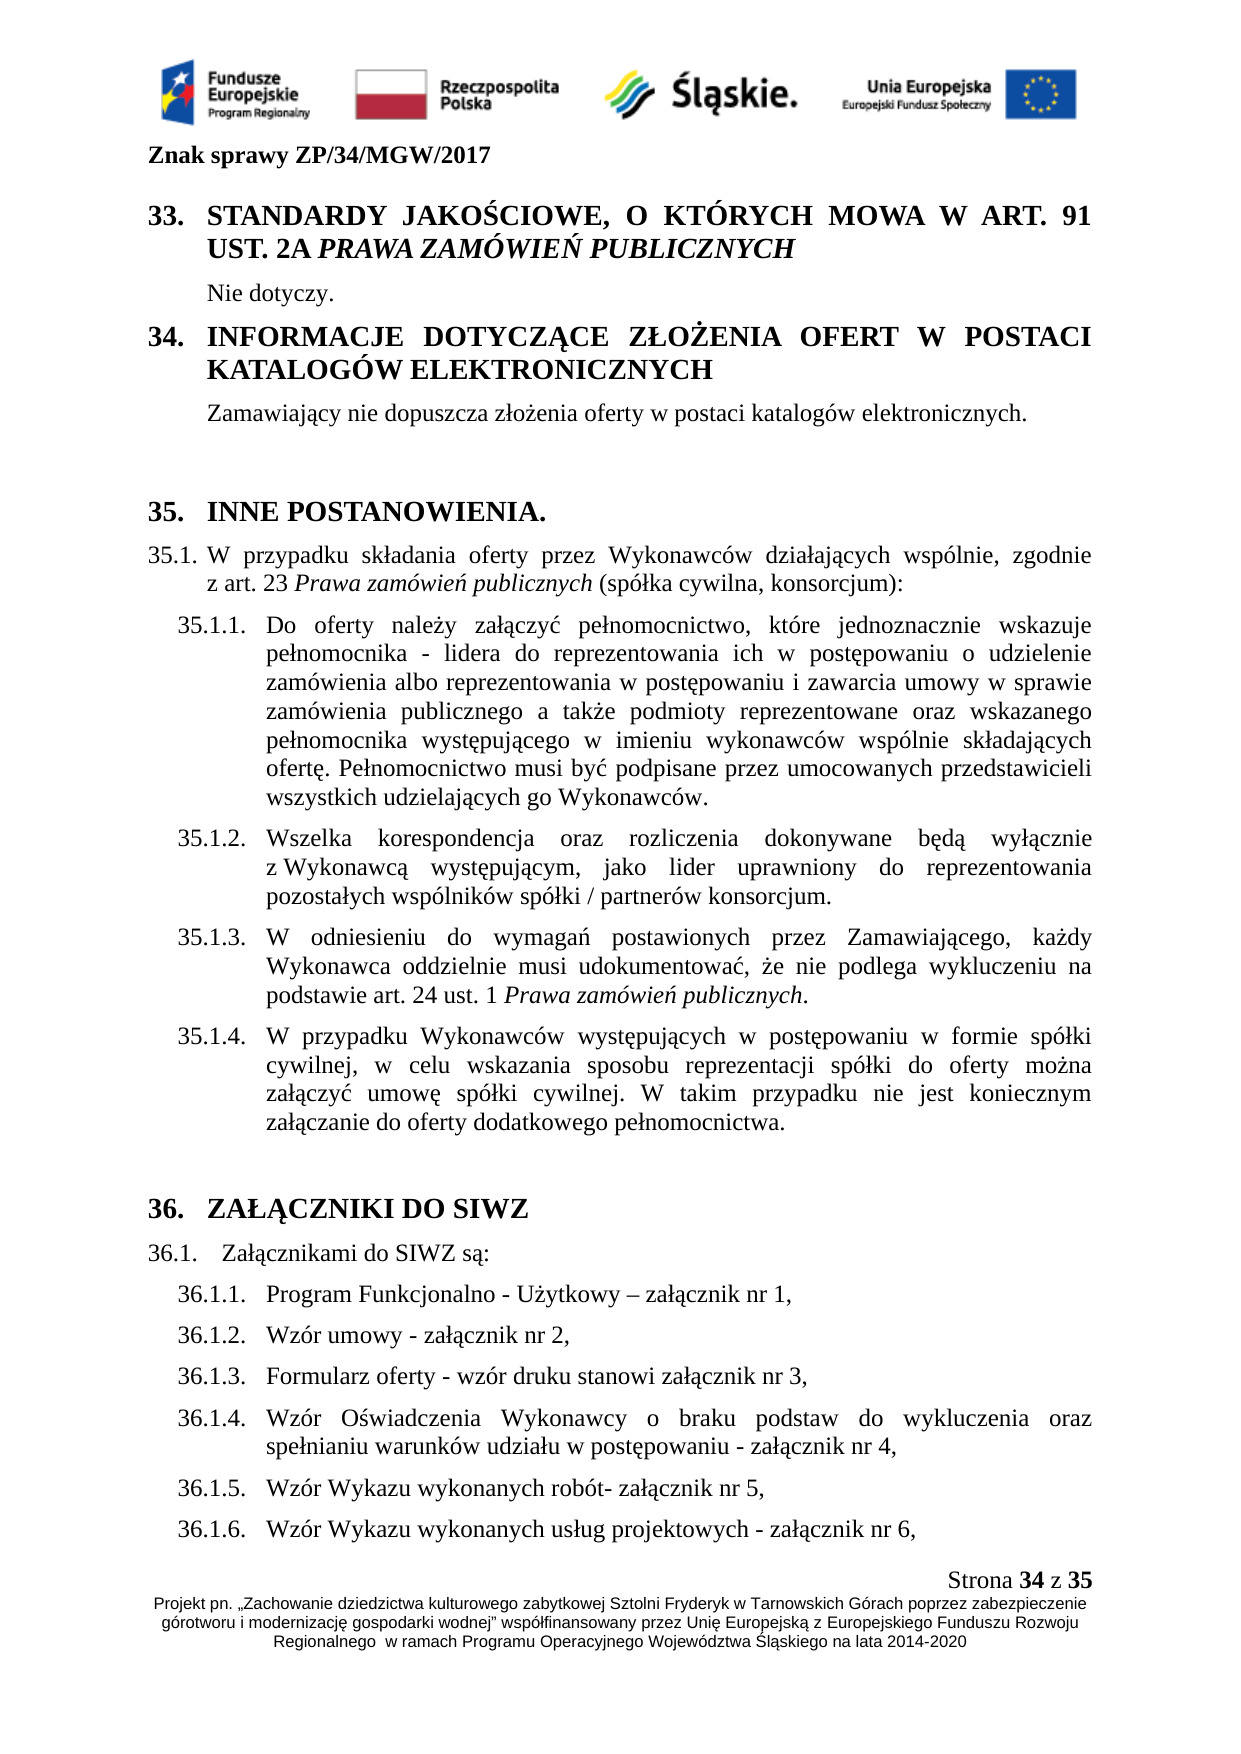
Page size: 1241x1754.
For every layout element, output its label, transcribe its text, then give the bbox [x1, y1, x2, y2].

text 35.1.4. W przypadku Wykonawców występujących w postępowaniu w formie spółki cywilnej, w celu wskazania sposobu reprezentacji spółki do oferty można załączyć umowę spółki cywilnej. W takim przypadku nie jest koniecznym załączanie do oferty dodatkowego pełnomocnictwa. [177, 1021, 1093, 1136]
subtitle 33. STANDARDY JAKOŚCIOWE, O KTÓRYCH MOWA W ART. 91 UST. 2A PRAWA ZAMÓWIEŃ PUBLICZNYCH [148, 198, 1093, 265]
text 36.1.4. Wzór Oświadczenia Wykonawcy o braku podstaw do wykluczenia oraz spełnianiu warunków udziału w postępowaniu - załącznik nr 4, [177, 1403, 1093, 1460]
text 35.1. W przypadku składania oferty przez Wykonawców działających wspólnie, zgodnie z art. 23 Prawa zamówień publicznych (spółka cywilna, konsorcjum): [148, 540, 1093, 597]
text 36.1. Załącznikami do SIWZ są: [148, 1238, 1093, 1266]
text 36.1.2. Wzór umowy - załącznik nr 2, [177, 1320, 1093, 1349]
picture [147, 44, 1093, 141]
subtitle 34. INFORMACJE DOTYCZĄCE ZŁOŻENIA OFERT W POSTACI KATALOGÓW ELEKTRONICZNYCH [148, 319, 1093, 386]
text 35.1.2. Wszelka korespondencja oraz rozliczenia dokonywane będą wyłącznie z Wykonawcą występującym, jako lider uprawniony do reprezentowania pozostałych wspólników spółki / partnerów konsorcjum. [177, 823, 1093, 910]
text 36.1.3. Formularz oferty - wzór druku stanowi załącznik nr 3, [177, 1361, 1093, 1390]
text 36.1.5. Wzór Wykazu wykonanych robót- załącznik nr 5, [177, 1473, 1093, 1501]
text 36.1.1. Program Funkcjonalno - Użytkowy – załącznik nr 1, [177, 1279, 1093, 1308]
text 35.1.1. Do oferty należy załączyć pełnomocnictwo, które jednoznacznie wskazuje pełnomocnika - lidera do reprezentowania ich w postępowaniu o udzielenie zamówienia albo reprezentowania w postępowaniu i zawarcia umowy w sprawie zamówienia publicznego a także podmioty reprezentowane oraz wskazanego pełnomocnika występującego w imieniu wykonawców wspólnie składających ofertę. Pełnomocnictwo musi być podpisane przez umocowanych przedstawicieli wszystkich udzielających go Wykonawców. [177, 610, 1093, 811]
text Zamawiający nie dopuszcza złożenia oferty w postaci katalogów elektronicznych. [148, 398, 1093, 427]
text 35.1.3. W odniesieniu do wymagań postawionych przez Zamawiającego, każdy Wykonawca oddzielnie musi udokumentować, że nie podlega wykluczeniu na podstawie art. 24 ust. 1 Prawa zamówień publicznych. [177, 922, 1093, 1008]
text 36.1.6. Wzór Wykazu wykonanych usług projektowych - załącznik nr 6, [177, 1514, 1093, 1543]
subtitle 36. ZAŁĄCZNIKI DO SIWZ [148, 1192, 1093, 1225]
text Nie dotyczy. [207, 278, 1093, 306]
subtitle 35. INNE POSTANOWIENIA. [148, 494, 1093, 527]
